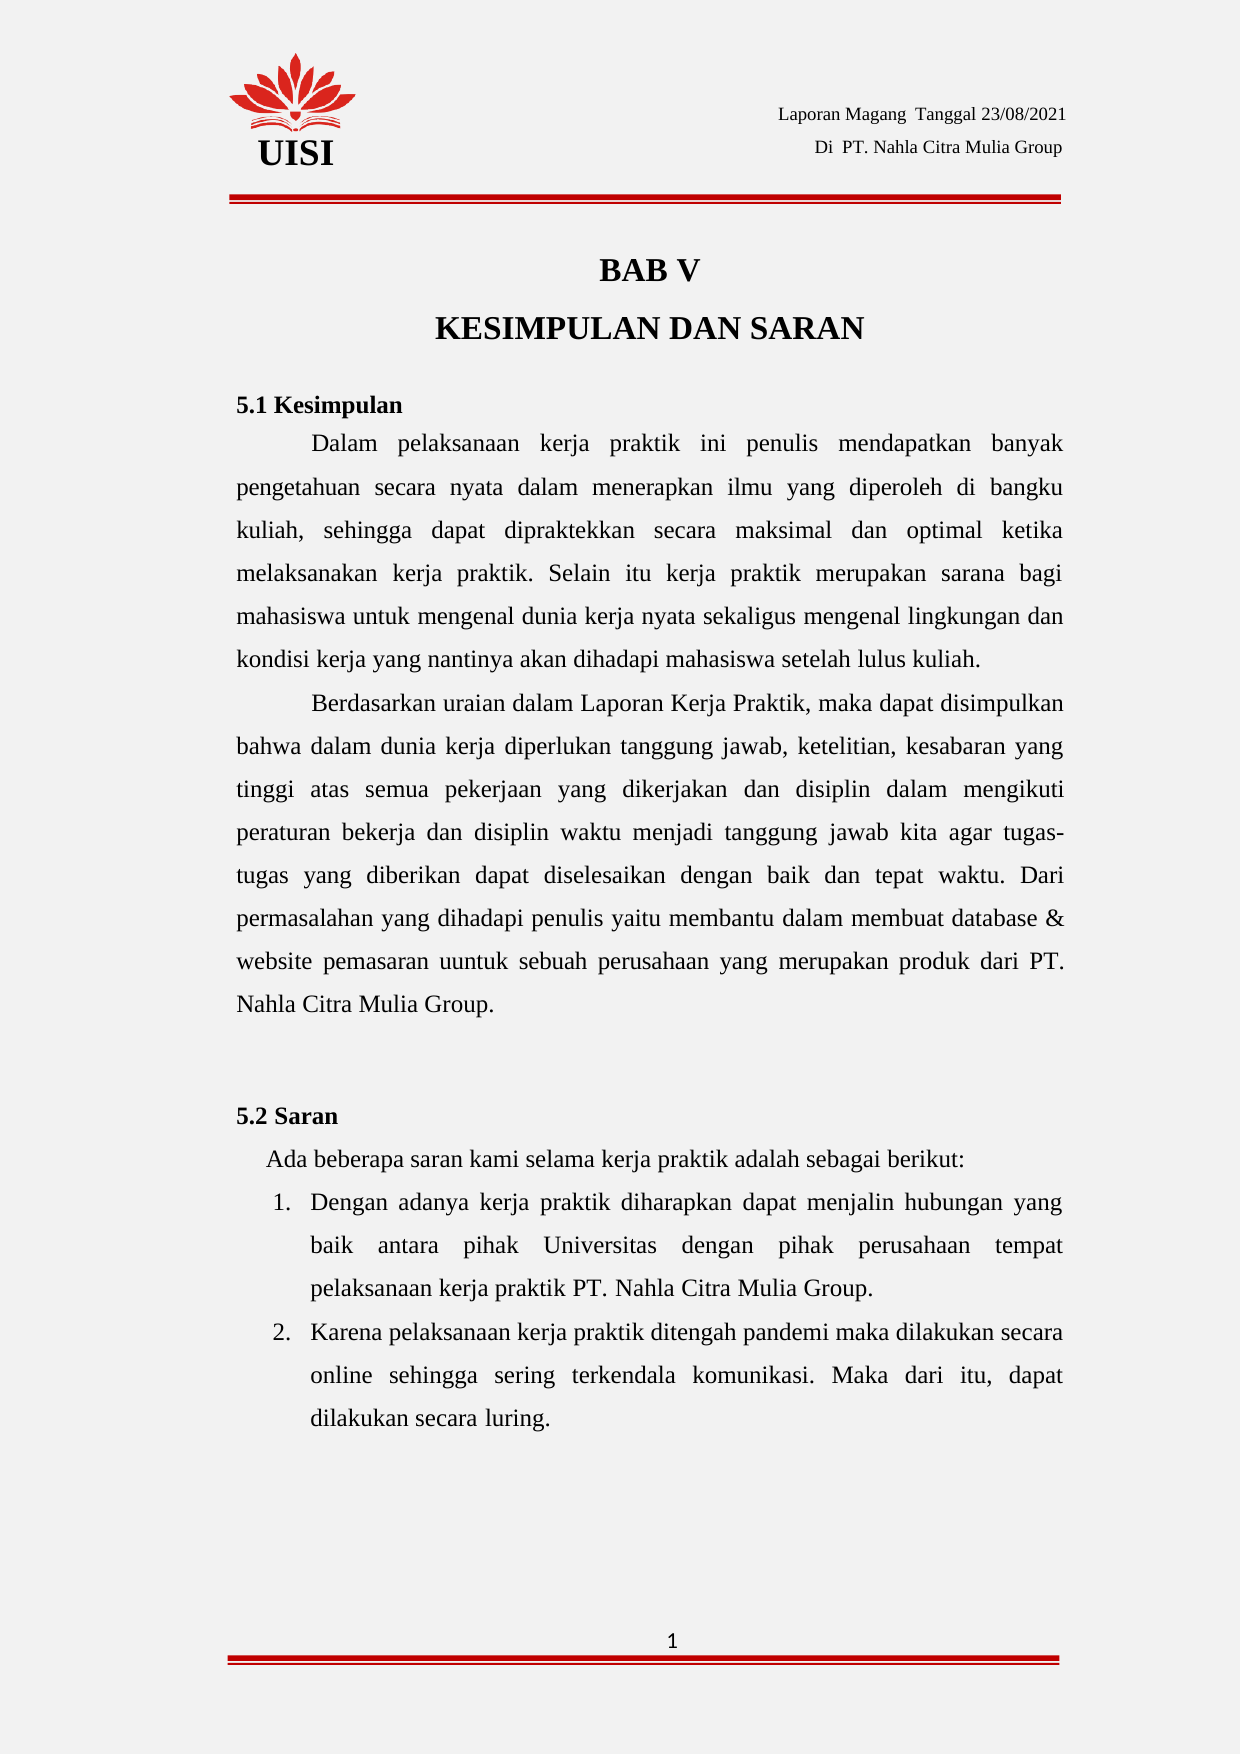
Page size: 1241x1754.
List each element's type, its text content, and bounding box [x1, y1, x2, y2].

subtitle Kesimpulan [236, 391, 1144, 419]
text Dalam pelaksanaan kerja praktik ini penulis mendapatkan banyak pengetahuan secara nyata dalam menerapkan ilmu yang diperoleh di bangku kuliah, sehingga dapat dipraktekkan secara maksimal dan optimal ketika melaksanakan kerja praktik. Selain itu kerja praktik merupakan sarana bagi mahasiswa untuk mengenal dunia kerja nyata sekaligus mengenal lingkungan dan kondisi kerja yang nantinya akan dihadapi mahasiswa setelah lulus kuliah. [236, 428, 1063, 673]
list Dengan adanya kerja praktik diharapkan dapat menjalin hubungan yang baik antara pihak Universitas dengan pihak perusahaan tempat pelaksanaan kerja praktik PT. Nahla Citra Mulia Group. [272, 1187, 1063, 1302]
text Berdasarkan uraian dalam Laporan Kerja Praktik, maka dapat disimpulkan bahwa dalam dunia kerja diperlukan tanggung jawab, ketelitian, kesabaran yang tinggi atas semua pekerjaan yang dikerjakan dan disiplin dalam mengikuti peraturan bekerja dan disiplin waktu menjadi tanggung jawab kita agar tugas-tugas yang diberikan dapat diselesaikan dengan baik dan tepat waktu. Dari permasalahan yang dihadapi penulis yaitu membantu dalam membuat database & website pemasaran uuntuk sebuah perusahaan yang merupakan produk dari PT. Nahla Citra Mulia Group. [236, 688, 1065, 1018]
list Karena pelaksanaan kerja praktik ditengah pandemi maka dilakukan secara online sehingga sering terkendala komunikasi. Maka dari itu, dapat dilakukan secara luring. [272, 1317, 1063, 1432]
picture [229, 53, 356, 132]
subtitle BAB V KESIMPULAN DAN SARAN [435, 250, 877, 347]
text Ada beberapa saran kami selama kerja praktik adalah sebagai berikut: [266, 1144, 1144, 1172]
subtitle Saran [236, 1101, 1144, 1130]
